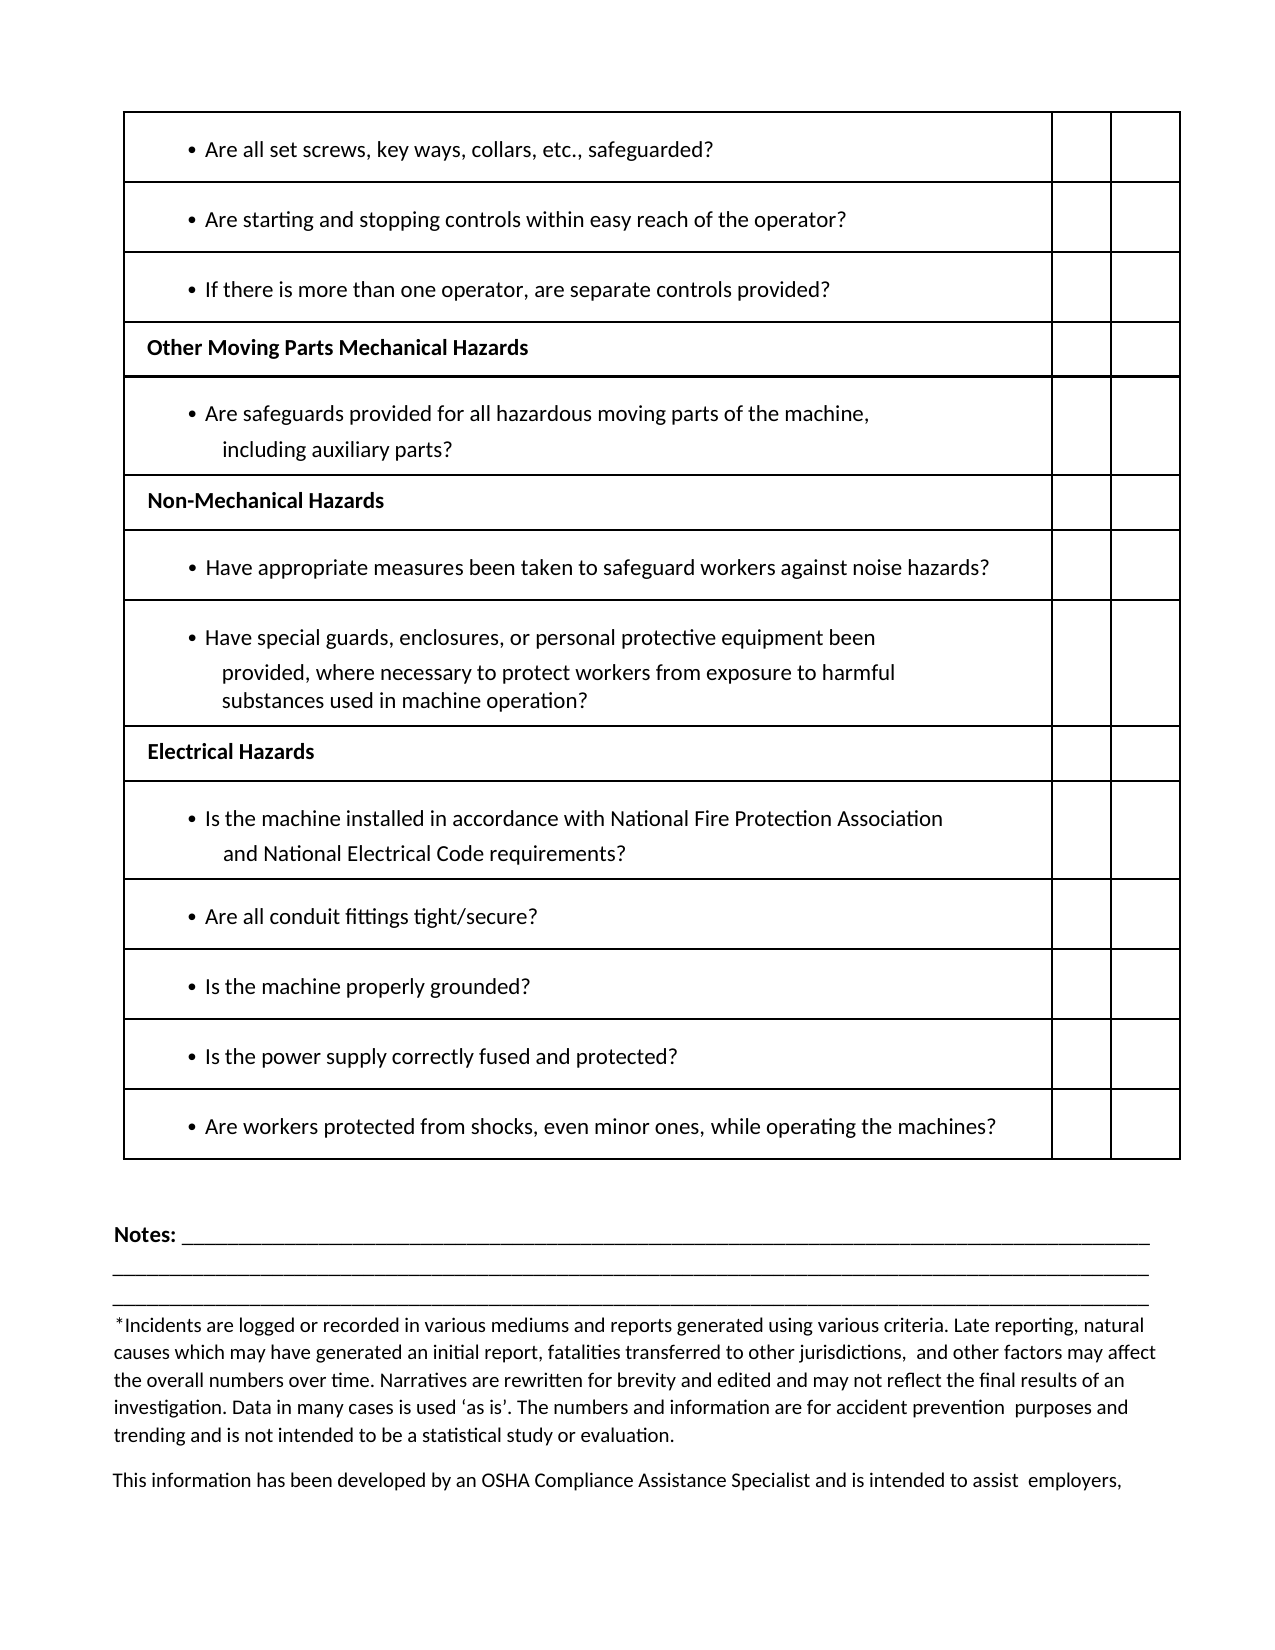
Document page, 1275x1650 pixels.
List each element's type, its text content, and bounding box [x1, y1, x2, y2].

table_cell [1053, 253, 1110, 321]
table_cell ∙ Is the machine installed in accordance with National Fire Protection Association and National Electrical Code requirements? [125, 782, 1051, 878]
table_cell [1053, 378, 1110, 474]
table_cell [1053, 1090, 1110, 1158]
table_cell [1112, 782, 1179, 878]
table_cell [1112, 727, 1179, 780]
table_cell [1112, 1020, 1179, 1088]
table_cell ∙ Are workers protected from shocks, even minor ones, while operating the machines? [125, 1090, 1051, 1158]
table_cell [1112, 253, 1179, 321]
table_cell [1112, 601, 1179, 725]
table_cell [1053, 476, 1110, 528]
table_cell ∙ Are all set screws, key ways, collars, etc., safeguarded? [125, 113, 1051, 181]
table_cell [1112, 880, 1179, 948]
table_cell ∙ Have special guards, enclosures, or personal protective equipment been provided, where necessary to protect workers from exposure to harmful substances used in machine operation? [125, 601, 1051, 725]
table_cell [1112, 183, 1179, 251]
table_cell [1053, 1020, 1110, 1088]
table_cell Non-Mechanical Hazards [125, 476, 1051, 528]
table_cell [1112, 323, 1179, 375]
table_cell [1053, 727, 1110, 780]
table_cell [1112, 531, 1179, 598]
table_cell ∙ Are safeguards provided for all hazardous moving parts of the machine, including auxiliary parts? [125, 378, 1051, 474]
table_cell [1053, 782, 1110, 878]
table_cell [1053, 601, 1110, 725]
text *Incidents are logged or recorded in various mediums and reports generated using various criteria. Late reporting, natural causes which may have generated an initial report, fatalities transferred to other jurisdictions, and other factors may affect the overall numbers over time. Narratives are rewritten for brevity and edited and may not reflect the final results of an investigation. Data in many cases is used ‘as is’. The numbers and information are for accident prevention purposes and trending and is not intended to be a statistical study or evaluation. [113, 1312, 1168, 1448]
table_cell ∙ If there is more than one operator, are separate controls provided? [125, 253, 1051, 321]
table_cell Electrical Hazards [125, 727, 1051, 780]
table_cell ∙ Are starting and stopping controls within easy reach of the operator? [125, 183, 1051, 251]
table_cell [1053, 113, 1110, 181]
table_cell [1112, 950, 1179, 1018]
table_cell ∙ Is the machine properly grounded? [125, 950, 1051, 1018]
table_cell [1112, 113, 1179, 181]
text Notes: _____________________________________________________________________________________ ___________________________________________________________________________________________ ___________________________________________________________________________________________ [112, 1220, 1156, 1309]
table_cell Other Moving Parts Mechanical Hazards [125, 323, 1051, 375]
table_cell [1053, 183, 1110, 251]
table_cell [1053, 880, 1110, 948]
table_cell ∙ Is the power supply correctly fused and protected? [125, 1020, 1051, 1088]
table_cell [1112, 378, 1179, 474]
table_cell [1053, 531, 1110, 598]
table_cell [1053, 323, 1110, 375]
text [112, 1468, 1160, 1493]
table_cell ∙ Are all conduit fittings tight/secure? [125, 880, 1051, 948]
table_cell [1112, 476, 1179, 528]
table_cell [1053, 950, 1110, 1018]
table_cell [1112, 1090, 1179, 1158]
table_cell ∙ Have appropriate measures been taken to safeguard workers against noise hazards? [125, 531, 1051, 598]
